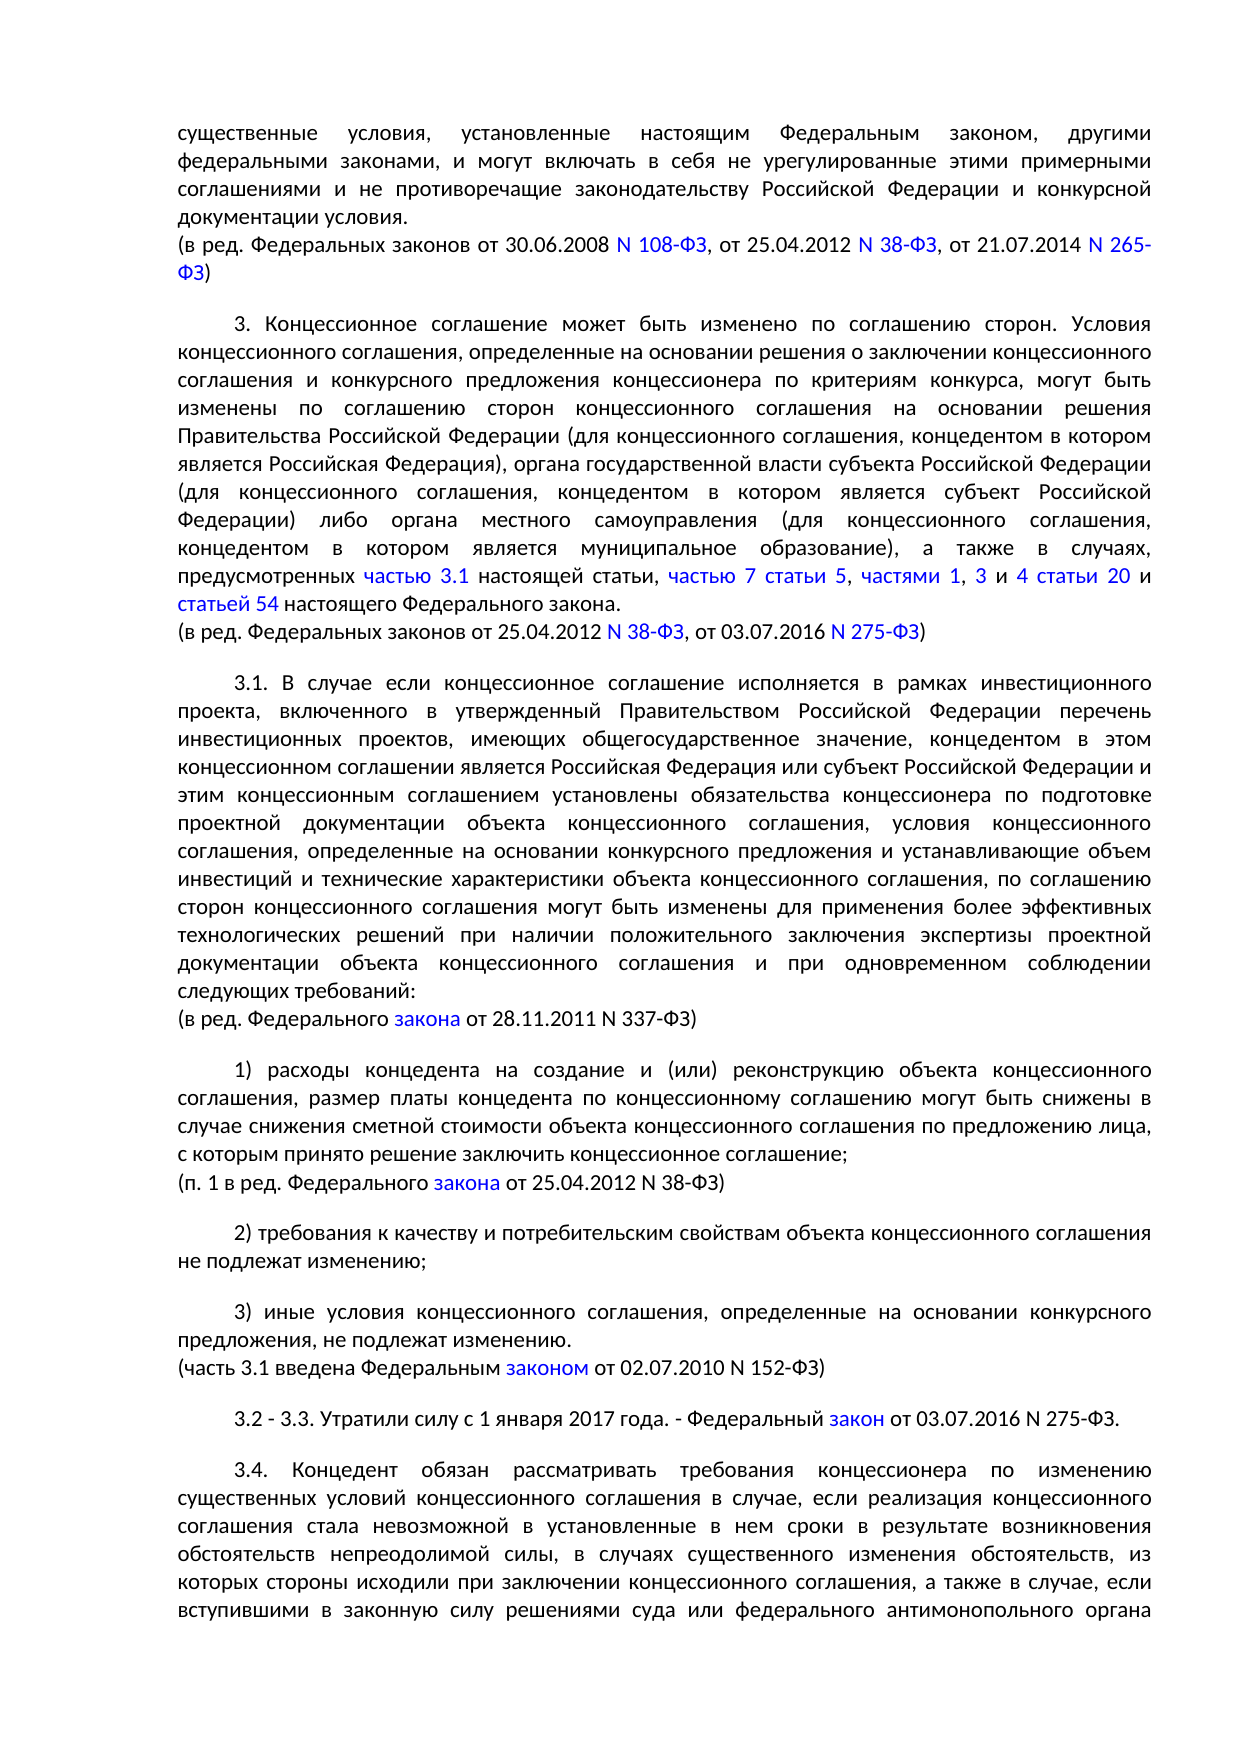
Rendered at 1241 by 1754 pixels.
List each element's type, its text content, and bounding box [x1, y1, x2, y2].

text 3.1. В случае если концессионное соглашение исполняется в рамках инвестиционного проекта, включенного в утвержденный Правительством Российской Федерации перечень инвестиционных проектов, имеющих общегосударственное значение, концедентом в этом концессионном соглашении является Российская Федерация или субъект Российской Федерации и этим концессионным соглашением установлены обязательства концессионера по подготовке проектной документации объекта концессионного соглашения, условия концессионного соглашения, определенные на основании конкурсного предложения и устанавливающие объем инвестиций и технические характеристики объекта концессионного соглашения, по соглашению сторон концессионного соглашения могут быть изменены для применения более эффективных технологических решений при наличии положительного заключения экспертизы проектной документации объекта концессионного соглашения и при одновременном соблюдении следующих требований: [177, 668, 1152, 1004]
text (часть 3.1 введена Федеральным законом от 02.07.2010 N 152-ФЗ) [177, 1353, 1152, 1382]
text (в ред. Федеральных законов от 25.04.2012 N 38-ФЗ, от 03.07.2016 N 275-ФЗ) [177, 617, 1152, 645]
text 3) иные условия концессионного соглашения, определенные на основании конкурсного предложения, не подлежат изменению. [177, 1297, 1152, 1353]
text 1) расходы концедента на создание и (или) реконструкцию объекта концессионного соглашения, размер платы концедента по концессионному соглашению могут быть снижены в случае снижения сметной стоимости объекта концессионного соглашения по предложению лица, с которым принято решение заключить концессионное соглашение; [177, 1056, 1152, 1168]
text (п. 1 в ред. Федерального закона от 25.04.2012 N 38-ФЗ) [177, 1168, 1152, 1196]
text 3. Концессионное соглашение может быть изменено по соглашению сторон. Условия концессионного соглашения, определенные на основании решения о заключении концессионного соглашения и конкурсного предложения концессионера по критериям конкурса, могут быть изменены по соглашению сторон концессионного соглашения на основании решения Правительства Российской Федерации (для концессионного соглашения, концедентом в котором является Российская Федерация), органа государственной власти субъекта Российской Федерации (для концессионного соглашения, концедентом в котором является субъект Российской Федерации) либо органа местного самоуправления (для концессионного соглашения, концедентом в котором является муниципальное образование), а также в случаях, предусмотренных частью 3.1 настоящей статьи, частью 7 статьи 5, частями 1, 3 и 4 статьи 20 и статьей 54 настоящего Федерального закона. [177, 309, 1152, 617]
text 3.2 - 3.3. Утратили силу с 1 января 2017 года. - Федеральный закон от 03.07.2016 N 275-ФЗ. [177, 1404, 1152, 1432]
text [177, 118, 1152, 230]
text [177, 1455, 1152, 1623]
text (в ред. Федеральных законов от 30.06.2008 N 108-ФЗ, от 25.04.2012 N 38-ФЗ, от 21.07.2014 N 265-ФЗ) [177, 230, 1152, 286]
text (в ред. Федерального закона от 28.11.2011 N 337-ФЗ) [177, 1004, 1152, 1033]
text 2) требования к качеству и потребительским свойствам объекта концессионного соглашения не подлежат изменению; [177, 1218, 1152, 1274]
